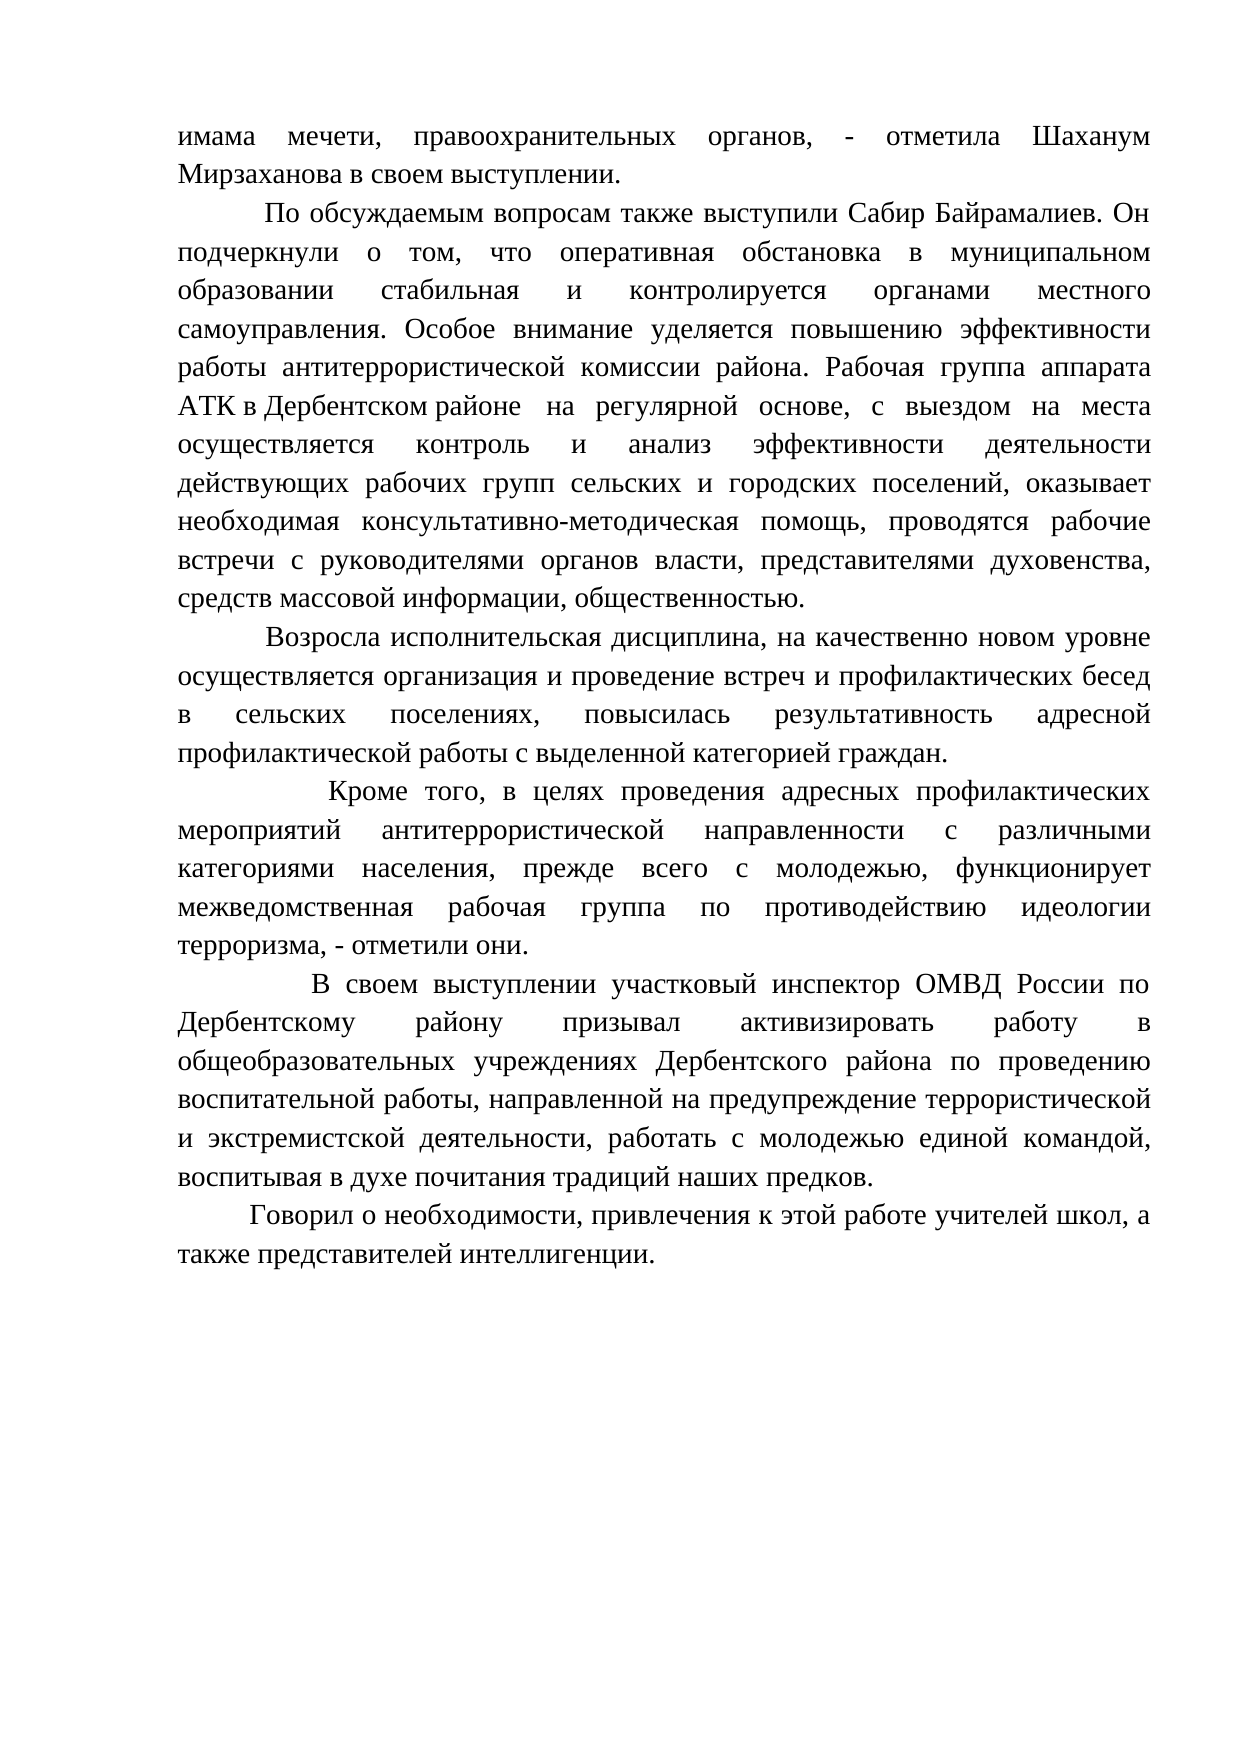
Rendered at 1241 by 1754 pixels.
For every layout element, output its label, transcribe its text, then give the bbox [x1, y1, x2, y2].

text В своем выступлении участковый инспектор ОМВД России по Дербентскому району призывал активизировать работу в общеобразовательных учреждениях Дербентского района по проведению воспитательной работы, направленной на предупреждение террористической и экстремистской деятельности, работать с молодежью единой командой, воспитывая в духе почитания традиций наших предков. [177, 966, 1152, 1192]
text Возросла исполнительская дисциплина, на качественно новом уровне осуществляется организация и проведение встреч и профилактических бесед в сельских поселениях, повысилась результативность адресной профилактической работы с выделенной категорией граждан. [177, 619, 1152, 768]
text По обсуждаемым вопросам также выступили Сабир Байрамалиев. Он подчеркнули о том, что оперативная обстановка в муниципальном образовании стабильная и контролируется органами местного самоуправления. Особое внимание уделяется повышению эффективности работы антитеррористической комиссии района. Рабочая группа аппарата АТК в Дербентском районе на регулярной основе, с выездом на места осуществляется контроль и анализ эффективности деятельности действующих рабочих групп сельских и городских поселений, оказывает необходимая консультативно-методическая помощь, проводятся рабочие встречи с руководителями органов власти, представителями духовенства, средств массовой информации, общественностью. [177, 195, 1152, 614]
text Говорил о необходимости, привлечения к этой работе учителей школ, а также представителей интеллигенции. [177, 1197, 1152, 1269]
text Кроме того, в целях проведения адресных профилактических мероприятий антитеррористической направленности с различными категориями населения, прежде всего с молодежью, функционирует межведомственная рабочая группа по противодействию идеологии терроризма, - отметили они. [177, 773, 1152, 961]
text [177, 118, 1152, 190]
